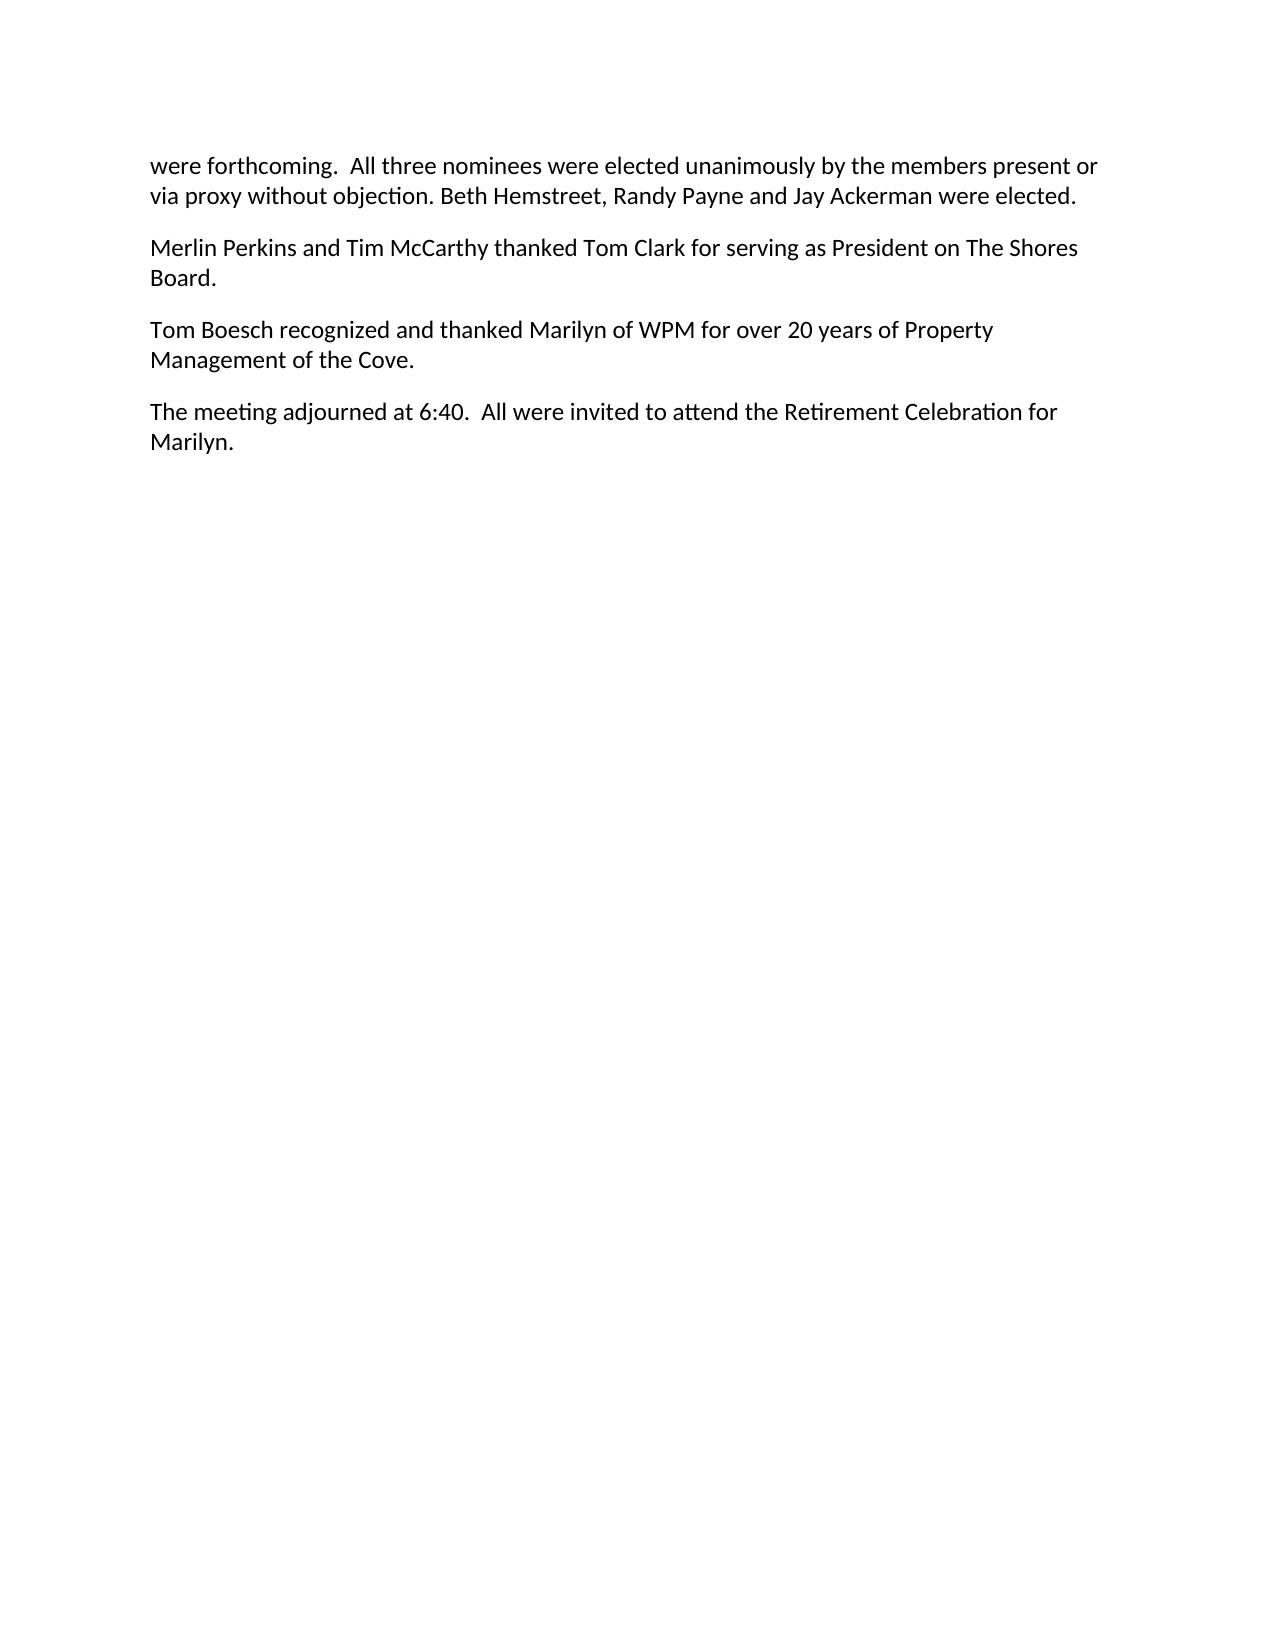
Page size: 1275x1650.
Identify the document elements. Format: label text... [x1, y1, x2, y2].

text The meeting adjourned at 6:40. All were invited to attend the Retirement Celebration for Marilyn. [150, 396, 1125, 457]
text Tom Boesch recognized and thanked Marilyn of WPM for over 20 years of Property Management of the Cove. [150, 314, 1125, 375]
text Merlin Perkins and Tim McCarthy thanked Tom Clark for serving as President on The Shores Board. [150, 232, 1125, 293]
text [150, 150, 1125, 211]
